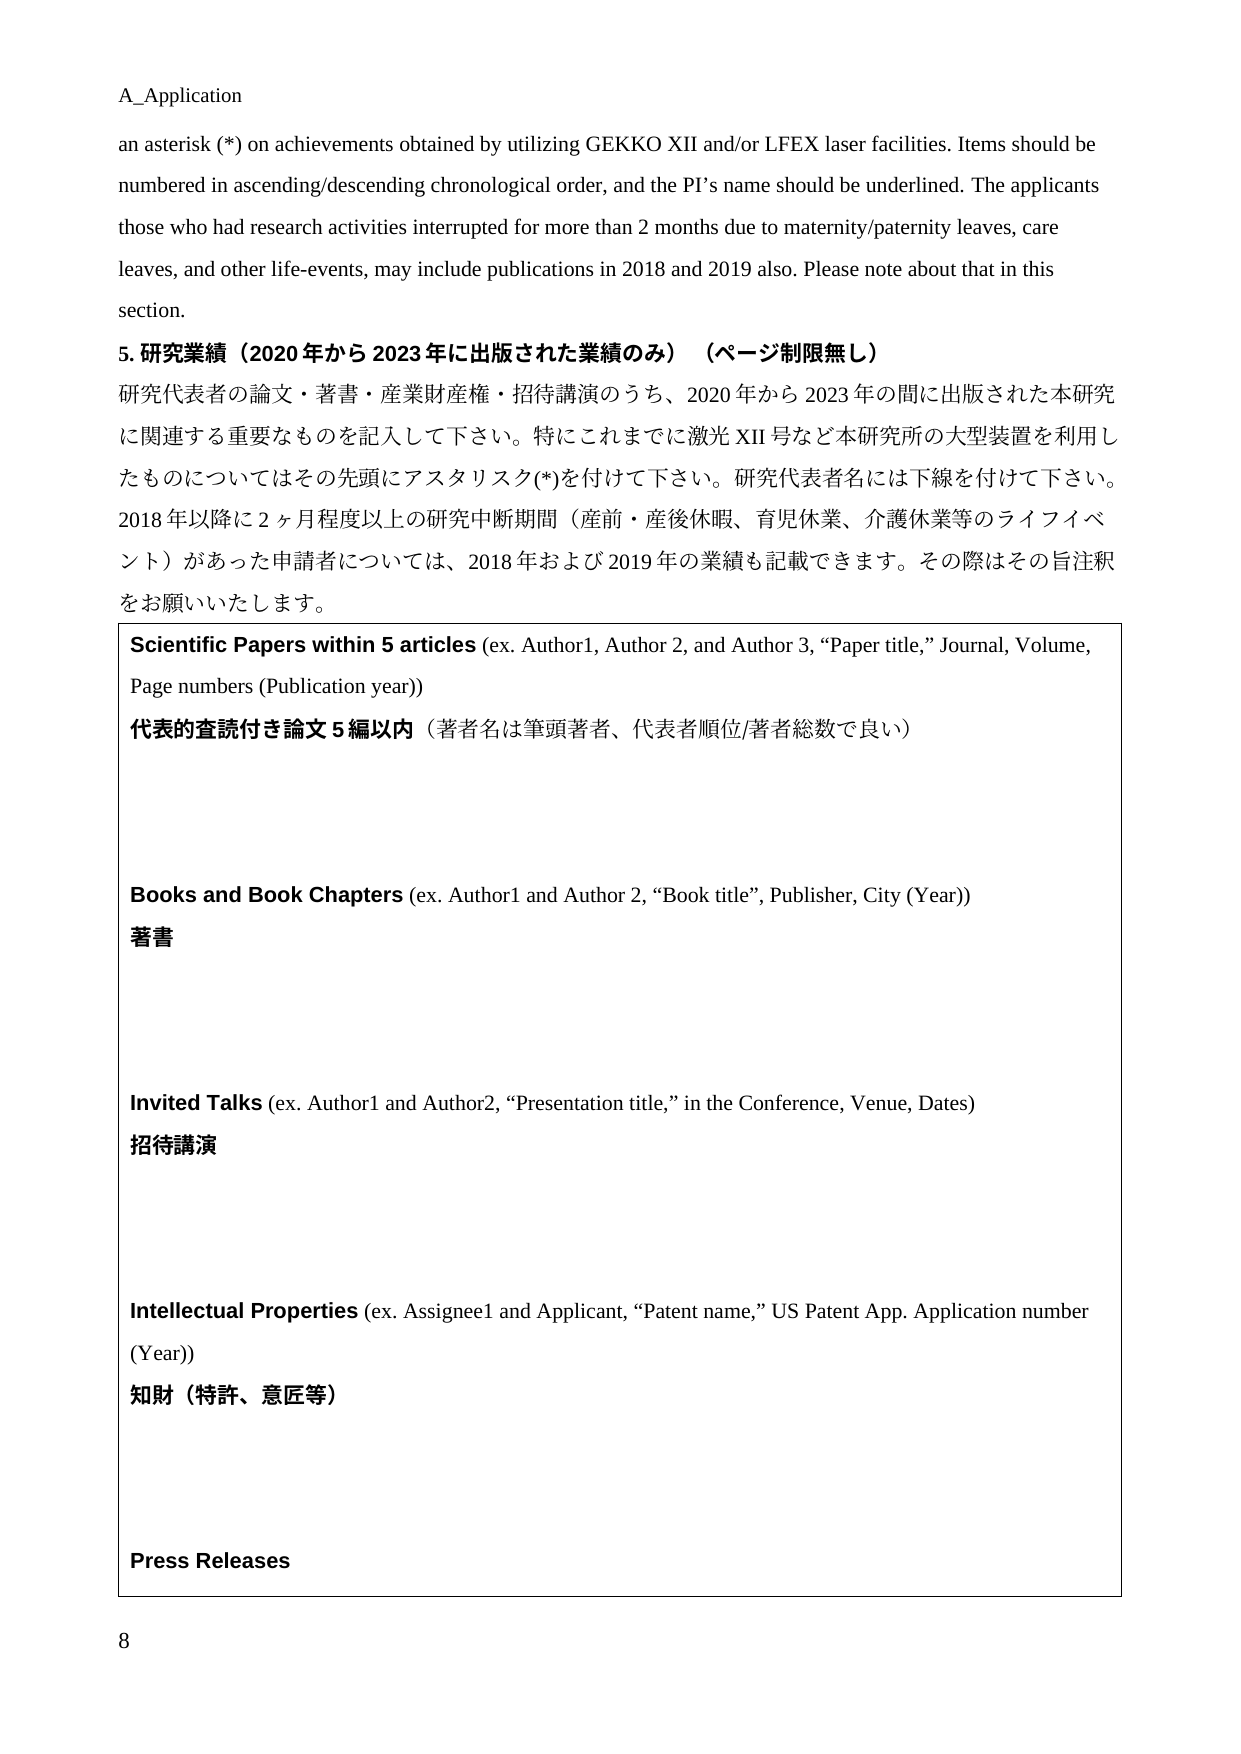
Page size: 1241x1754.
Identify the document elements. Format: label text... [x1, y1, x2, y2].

text 5. 研究業績（2020年から2023年に出版された業績のみ） （ページ制限無し） [118, 331, 1122, 372]
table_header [119, 624, 1121, 1596]
text 研究代表者の論文・著書・産業財産権・招待講演のうち、2020年から2023年の間に出版された本研究に関連する重要なものを記入して下さい。特にこれまでに激光XII号など本研究所の大型装置を利用したものについてはその先頭にアスタリスク(*)を付けて下さい。研究代表者名には下線を付けて下さい。2018年以降に2ヶ月程度以上の研究中断期間（産前・産後休暇、育児休業、介護休業等のライフイベント）があった申請者については、2018年および2019年の業績も記載できます。その際はその旨注釈をお願いいたします。 [118, 372, 1122, 622]
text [118, 122, 1122, 331]
